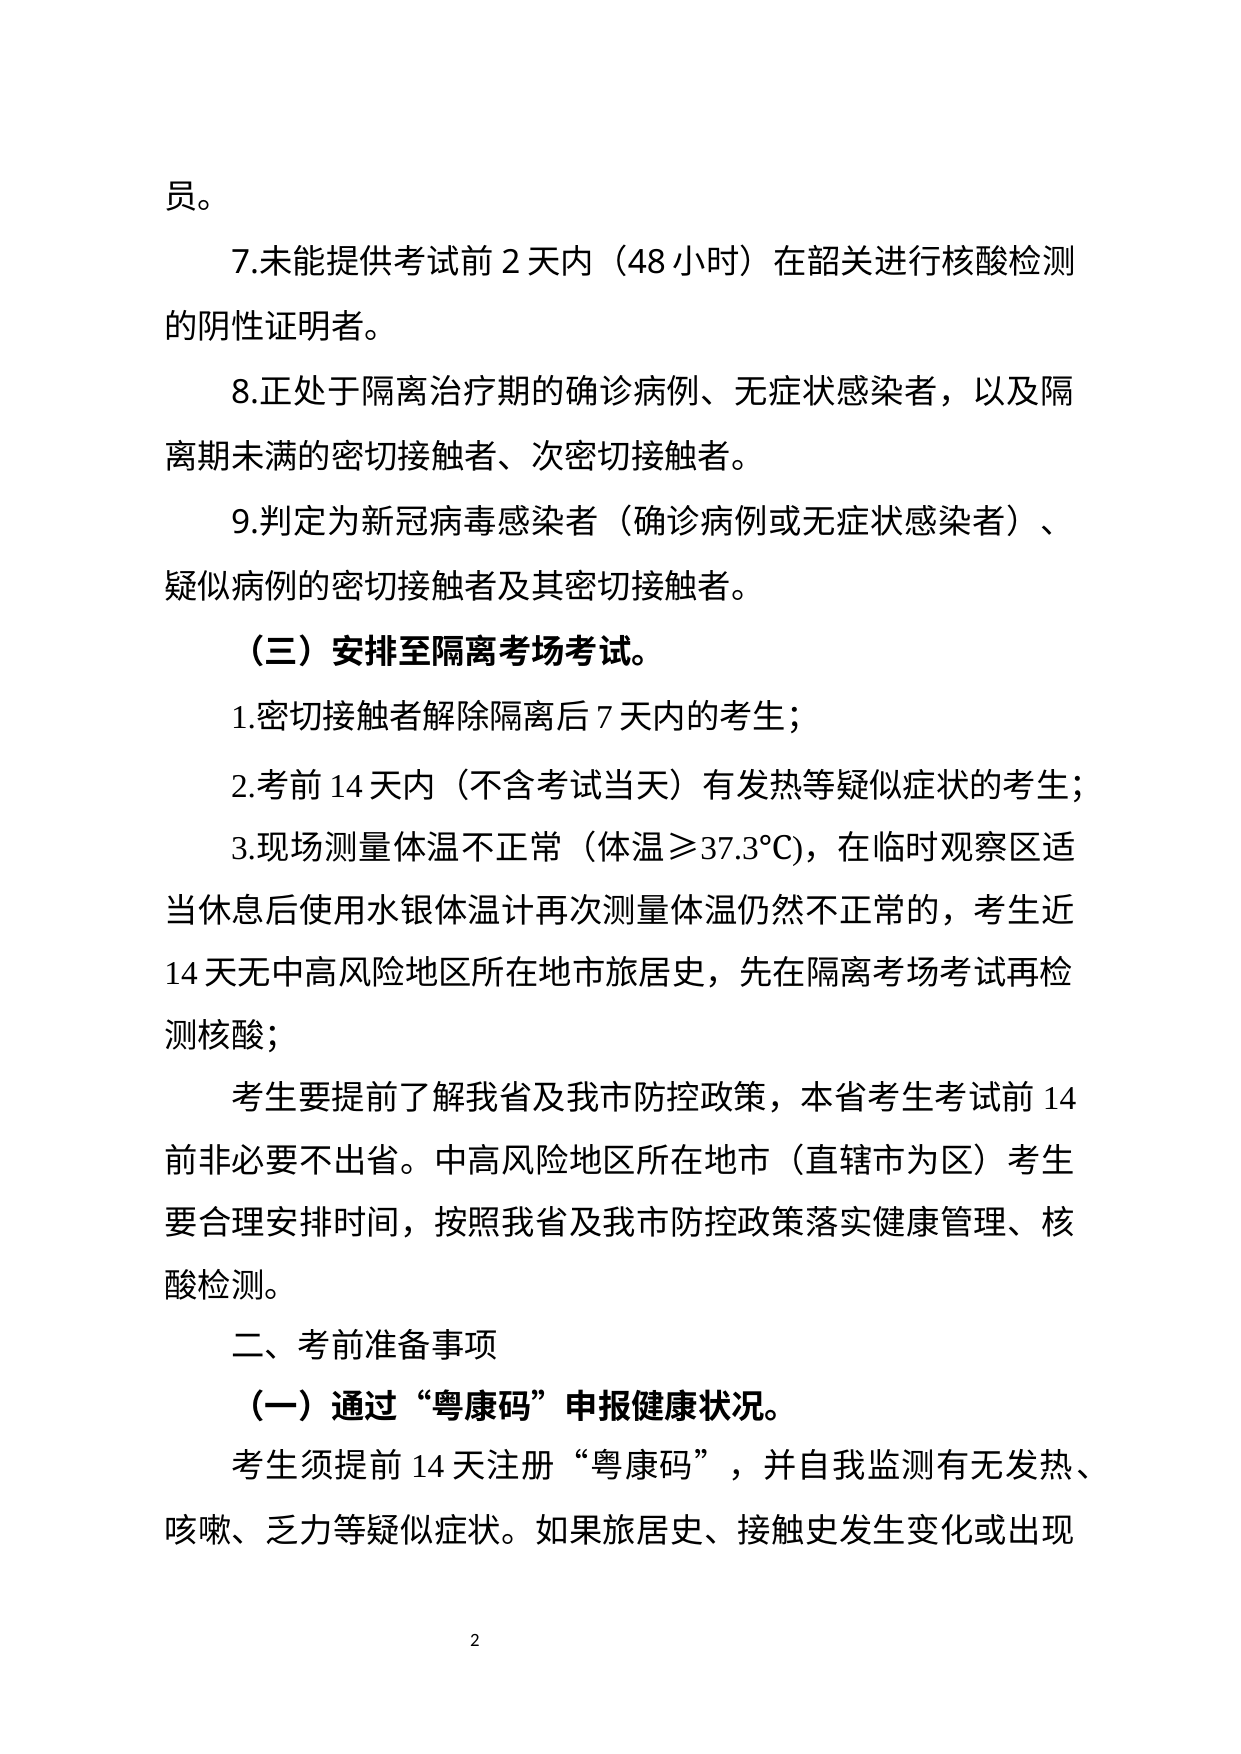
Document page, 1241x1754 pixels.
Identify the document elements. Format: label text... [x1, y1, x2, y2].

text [164, 1430, 1076, 1560]
text 1.密切接触者解除隔离后7天内的考生； [164, 682, 1076, 747]
text 考生要提前了解我省及我市防控政策，本省考生考试前14前非必要不出省。中高风险地区所在地市（直辖市为区）考生要合理安排时间，按照我省及我市防控政策落实健康管理、核酸检测。 [164, 1059, 1076, 1309]
text （一）通过“粤康码”申报健康状况。 [164, 1370, 1076, 1430]
list 9.判定为新冠病毒感染者（确诊病例或无症状感染者）、疑似病例的密切接触者及其密切接触者。 [164, 487, 1076, 617]
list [164, 162, 1076, 227]
text 3.现场测量体温不正常（体温≥37.3℃)，在临时观察区适当休息后使用水银体温计再次测量体温仍然不正常的，考生近14天无中高风险地区所在地市旅居史，先在隔离考场考试再检测核酸； [164, 809, 1076, 1059]
text 二、考前准备事项 [164, 1309, 1076, 1370]
text 2.考前14天内（不含考试当天）有发热等疑似症状的考生； [164, 747, 1076, 809]
list 7.未能提供考试前2天内（48小时）在韶关进行核酸检测的阴性证明者。 [164, 227, 1076, 357]
list 8.正处于隔离治疗期的确诊病例、无症状感染者，以及隔离期未满的密切接触者、次密切接触者。 [164, 357, 1076, 487]
text （三）安排至隔离考场考试。 [164, 617, 1076, 682]
